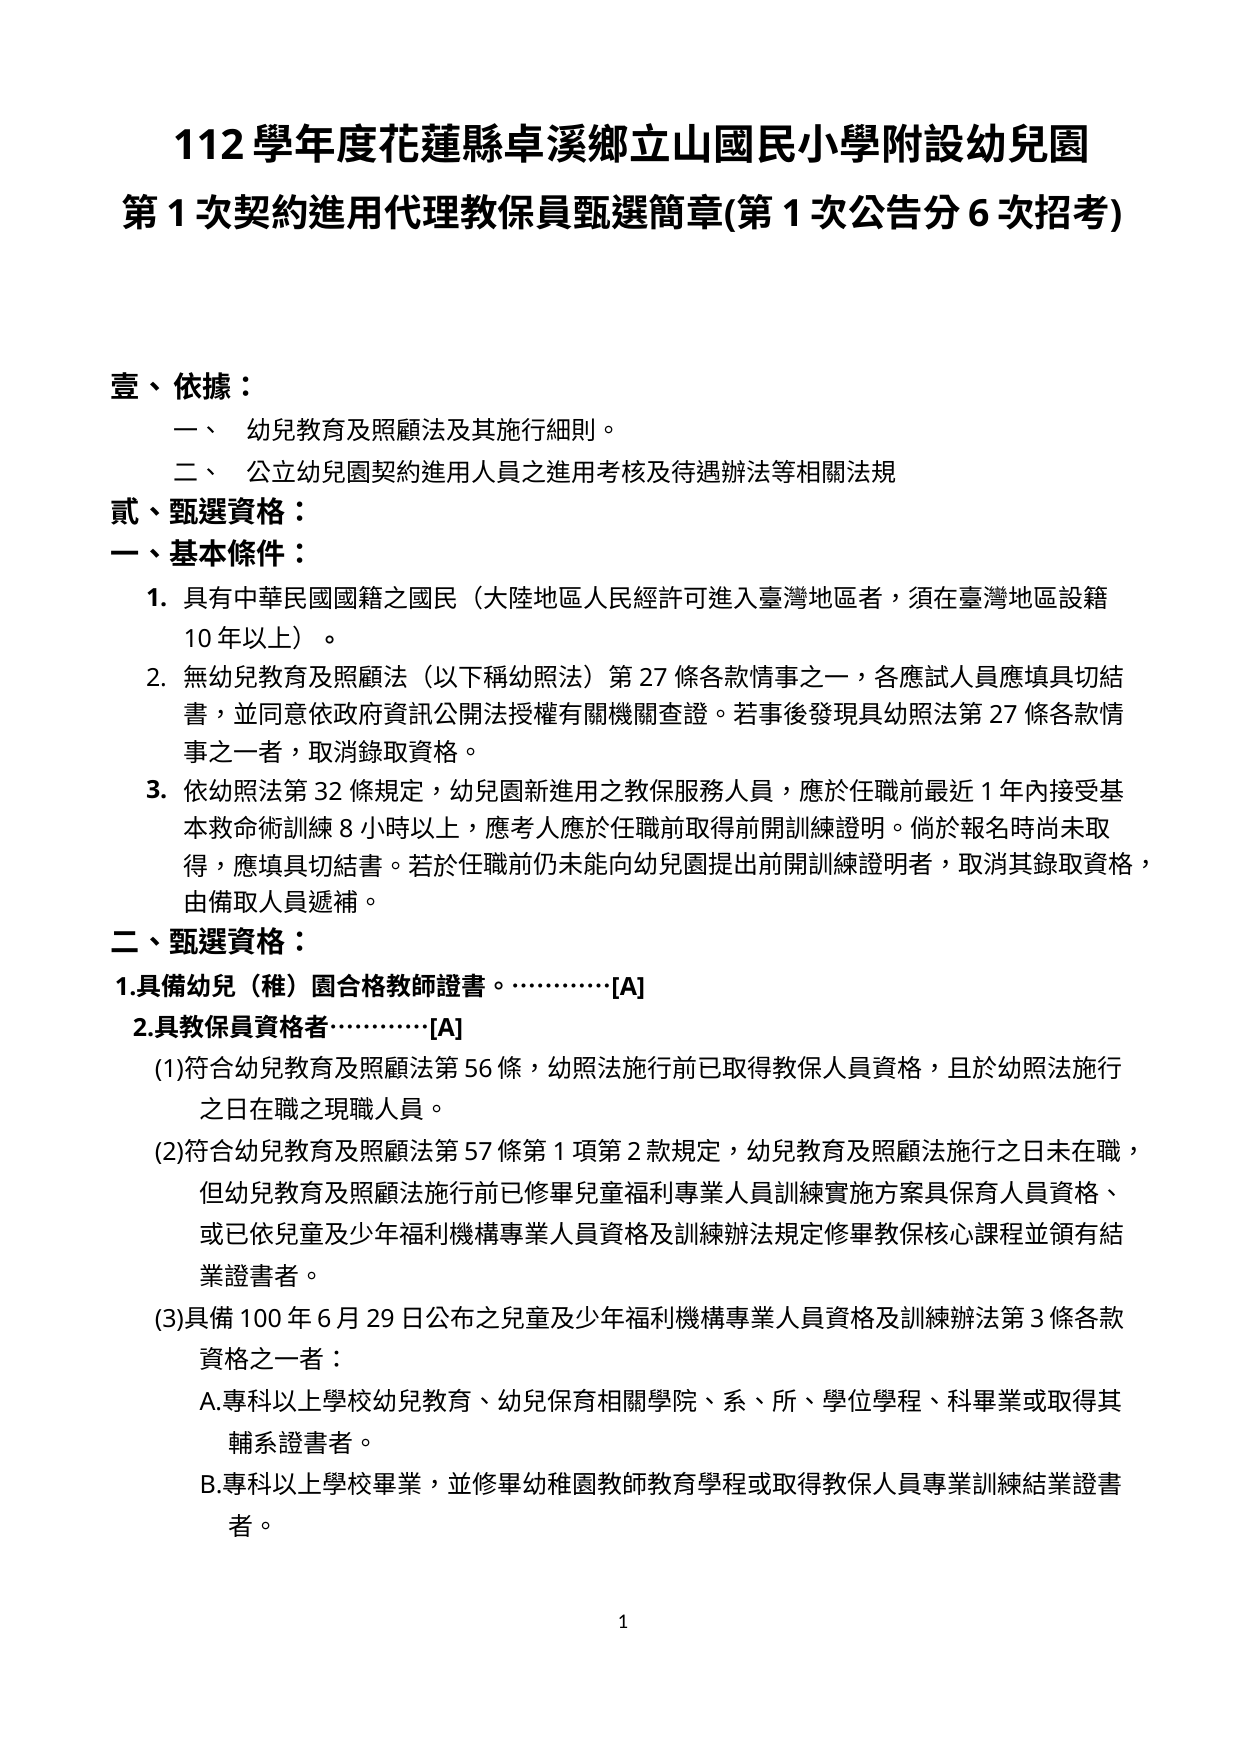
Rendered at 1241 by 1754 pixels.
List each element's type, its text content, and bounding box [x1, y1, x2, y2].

text 第1次契約進用代理教保員甄選簡章(第1次公告分6次招考) [111, 189, 1132, 231]
text 貳、甄選資格： [111, 489, 1134, 531]
list 依幼照法第 32 條規定，幼兒園新進用之教保服務人員，應於任職前最近 1年內接受基本救命術訓練 8 小時以上，應考人應於任職前取得前開訓練證明。倘於報名時尚未取得，應填具切結書。若於任職前仍未能向幼兒園提出前開訓練證明者，取消其錄取資格，由備取人員遞補。 [146, 769, 1134, 919]
list 公立幼兒園契約進用人員之進用考核及待遇辦法等相關法規 [173, 448, 1134, 489]
list 無幼兒教育及照顧法（以下稱幼照法）第 27 條各款情事之一，各應試人員應填具切結書，並同意依政府資訊公開法授權有關機關查證。若事後發現具幼照法第 27 條各款情事之一者，取消錄取資格。 [146, 656, 1134, 769]
text (1)符合幼兒教育及照顧法第56條，幼照法施行前已取得教保人員資格，且於幼照法施行之日在職之現職人員。 [154, 1044, 1134, 1127]
text 一、基本條件： [111, 531, 1134, 573]
list 依據： [111, 364, 1134, 406]
text 2.具教保員資格者…………[A] [133, 1002, 1132, 1044]
text 二、甄選資格： [111, 919, 1134, 960]
text B.專科以上學校畢業，並修畢幼稚園教師教育學程或取得教保人員專業訓練結業證書者。 [199, 1460, 1134, 1544]
text (2)符合幼兒教育及照顧法第57條第1項第2款規定，幼兒教育及照顧法施行之日未在職，但幼兒教育及照顧法施行前已修畢兒童福利專業人員訓練實施方案具保育人員資格、或已依兒童及少年福利機構專業人員資格及訓練辦法規定修畢教保核心課程並領有結業證書者。 [154, 1127, 1134, 1294]
text A.專科以上學校幼兒教育、幼兒保育相關學院、系、所、學位學程、科畢業或取得其輔系證書者。 [199, 1377, 1134, 1460]
list 具有中華民國國籍之國民（大陸地區人民經許可進入臺灣地區者，須在臺灣地區設籍10年以上）。 [146, 573, 1132, 656]
text (3)具備100年6月29日公布之兒童及少年福利機構專業人員資格及訓練辦法第3條各款資格之一者： [154, 1294, 1134, 1377]
list 幼兒教育及照顧法及其施行細則。 [173, 406, 1134, 448]
text 112學年度花蓮縣卓溪鄉立山國民小學附設幼兒園 [111, 123, 1132, 164]
text 1.具備幼兒（稚）園合格教師證書。…………[A] [102, 960, 1134, 1002]
